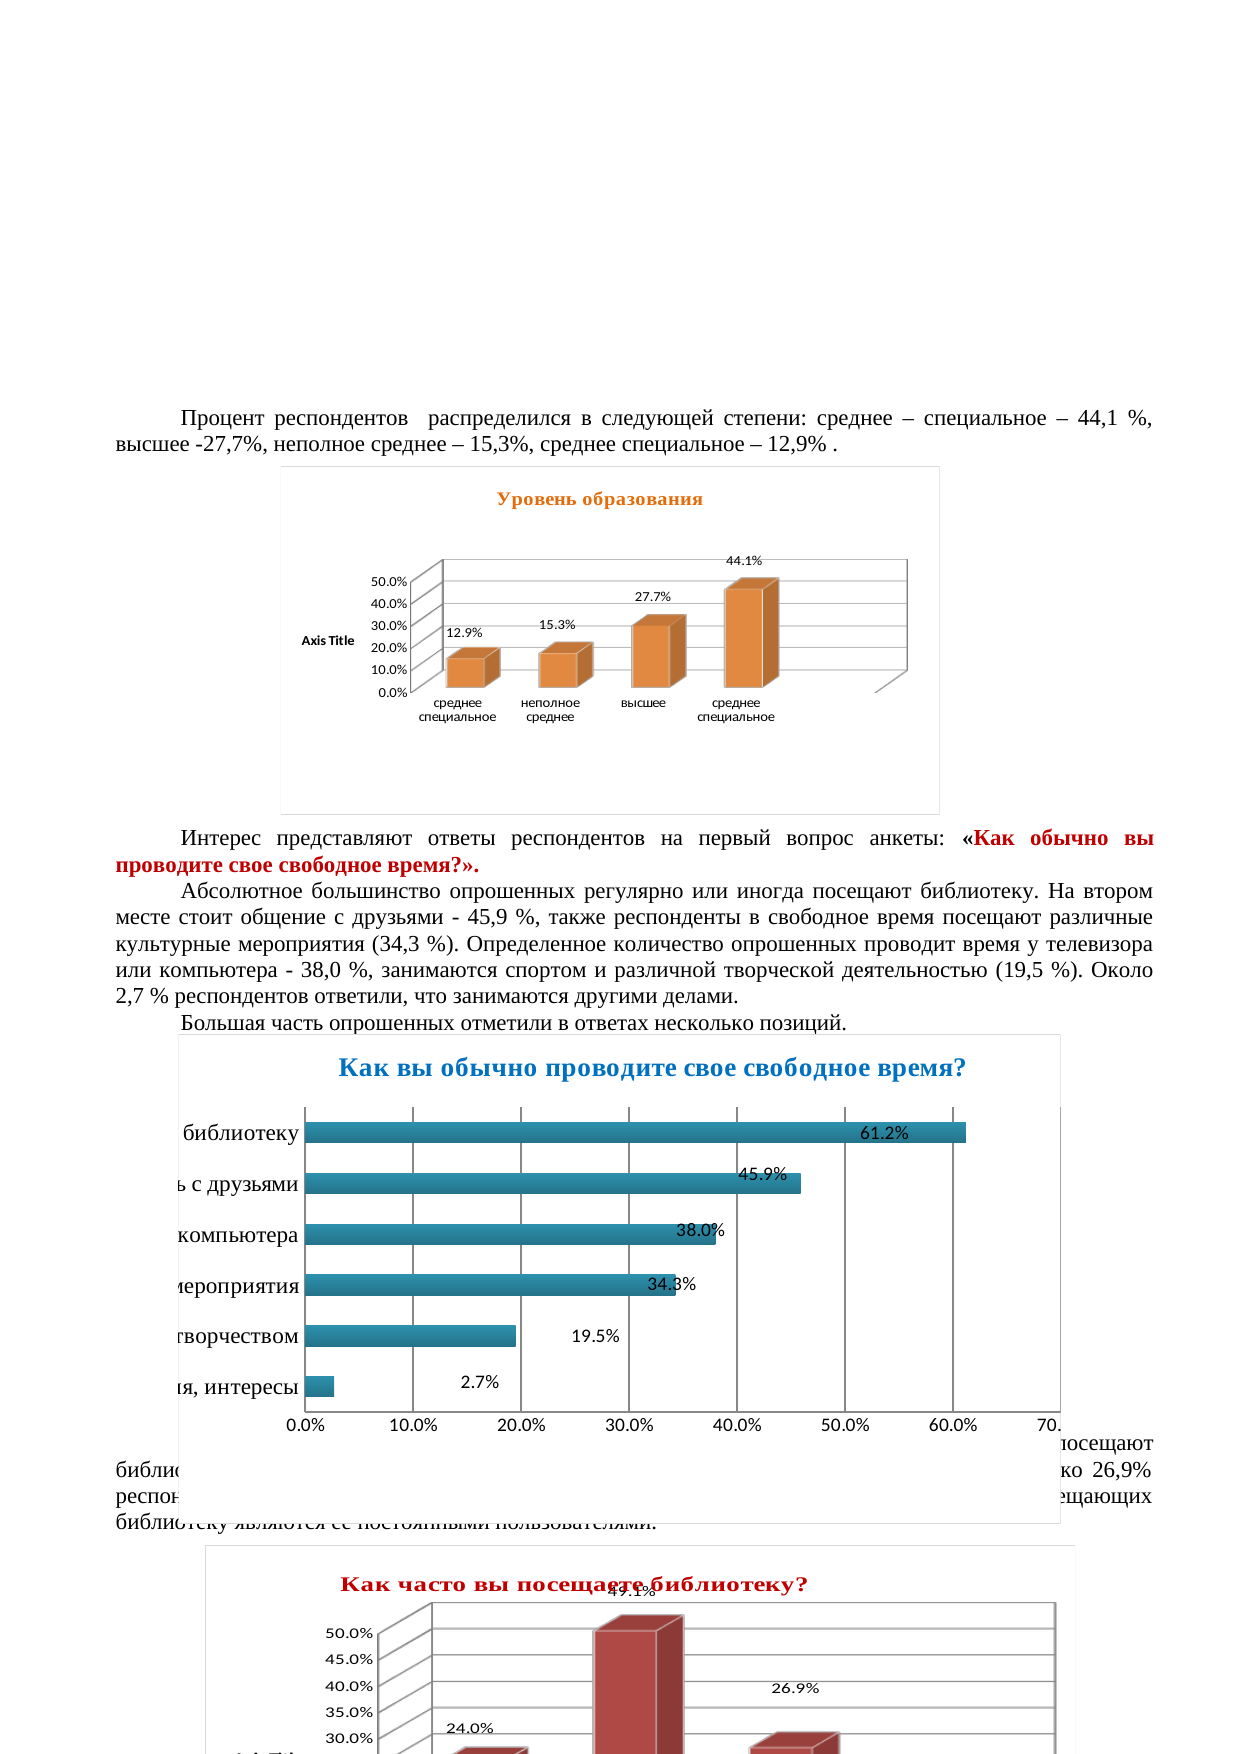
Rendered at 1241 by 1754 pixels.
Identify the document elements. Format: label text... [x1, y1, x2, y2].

text Процент респондентов распределился в следующей степени: среднее – специальное – 44,1 %, высшее -27,7%, неполное среднее – 15,3%, среднее специальное – 12,9% . [115, 404, 1154, 456]
text Абсолютное большинство опрошенных регулярно или иногда посещают библиотеку. На втором месте стоит общение с друзьями - 45,9 %, также респонденты в свободное время посещают различные культурные мероприятия (34,3 %). Определенное количество опрошенных проводит время у телевизора или компьютера - 38,0 %, занимаются спортом и различной творческой деятельностью (19,5 %). Около 2,7 % респондентов ответили, что занимаются другими делами. [115, 877, 1154, 1009]
text Большая часть опрошенных отметили в ответах несколько позиций. [115, 1009, 1154, 1035]
text Анализ регулярности посещения библиотеки показал: около 49,1 % респондентов посещают библиотеку один раз в месяц, 24,0 % бывают в библиотеке каждую неделю и чаще. И только 26,9% респондентов посещают библиотеку иногда. Результаты говорят о том, что большинство посещающих библиотеку являются ее постоянными пользователями. [115, 1429, 1154, 1535]
text Интерес представляют ответы респондентов на первый вопрос анкеты: «Как обычно вы проводите свое свободное время?». [115, 824, 1154, 877]
